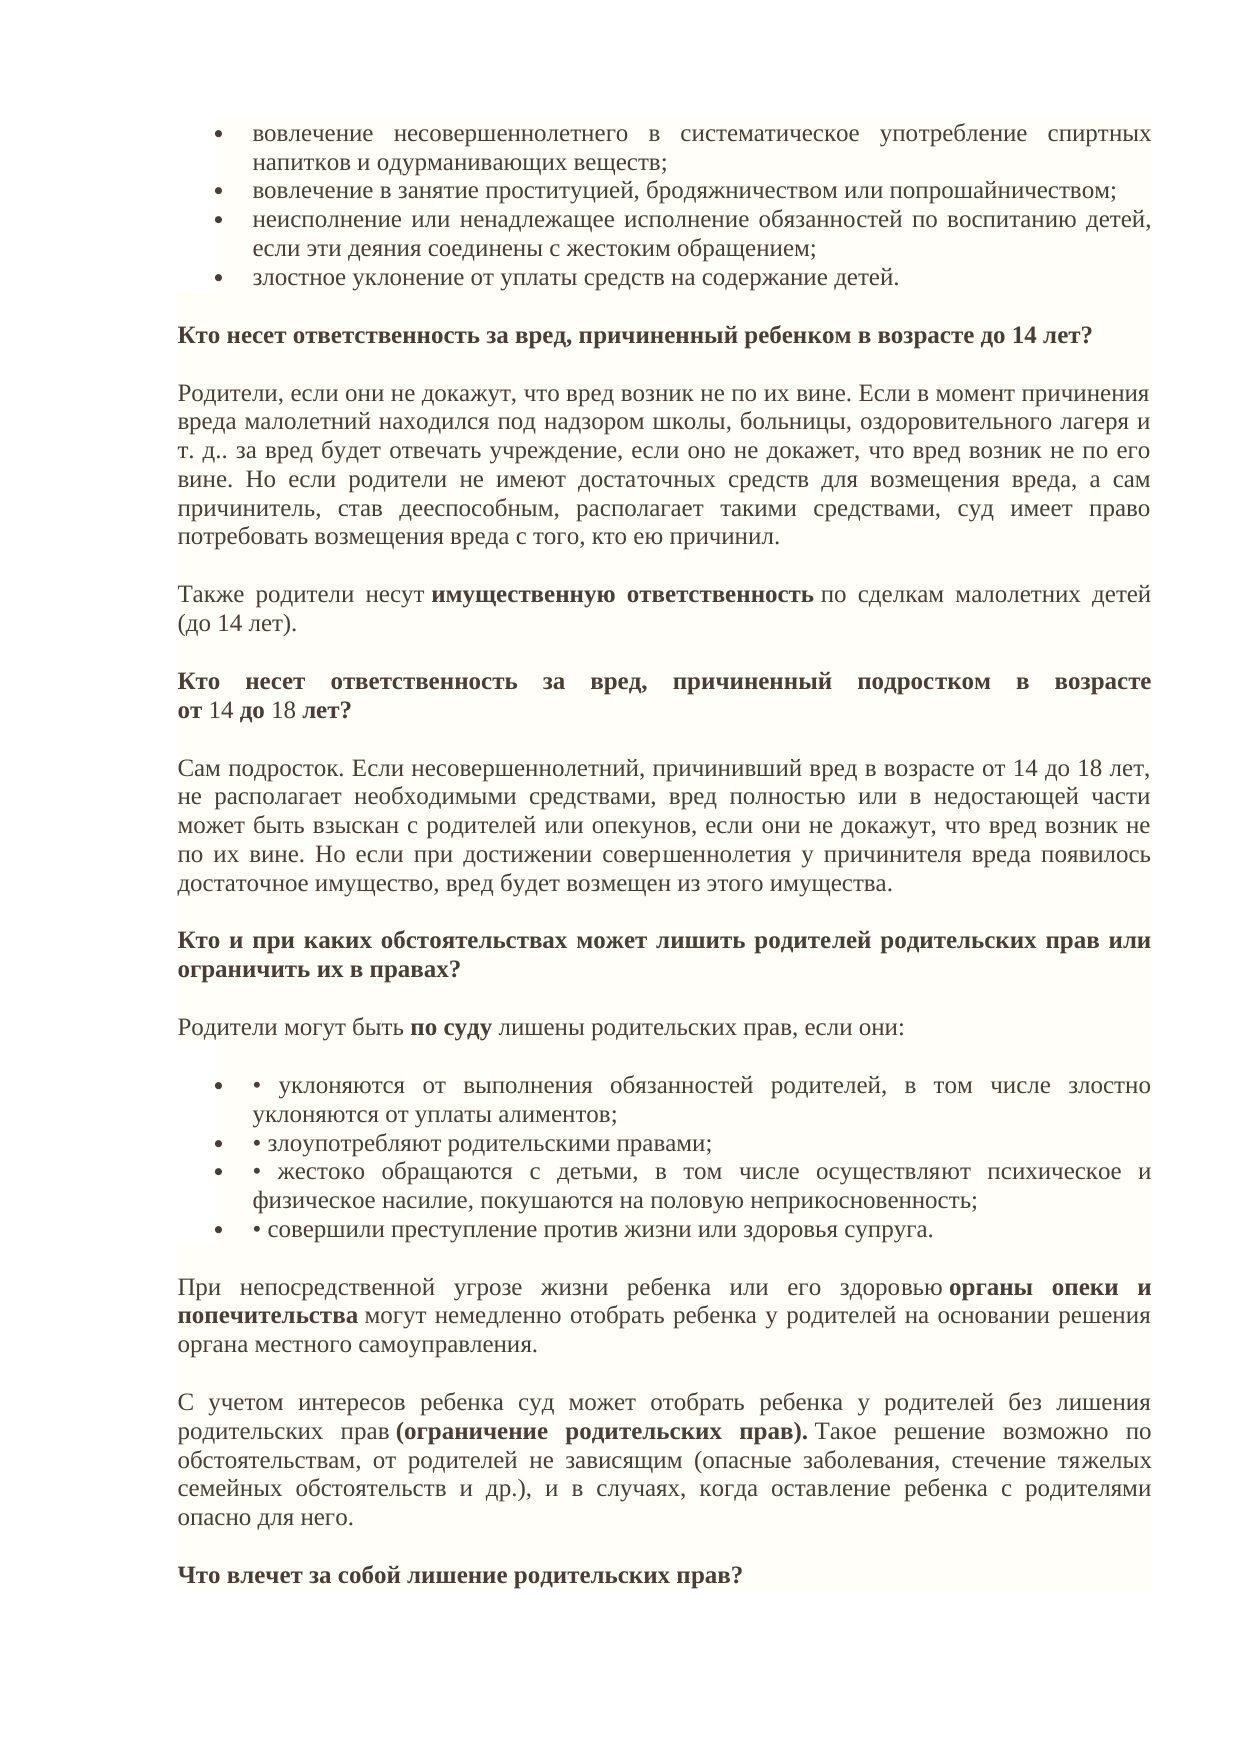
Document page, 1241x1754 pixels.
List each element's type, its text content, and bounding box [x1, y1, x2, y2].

text Родители могут быть по суду лишены родительских прав, если они: [177, 1012, 1152, 1041]
text Что влечет за собой лишение родительских прав? [177, 1560, 1152, 1589]
text Кто несет ответственность за вред, причиненный подростком в возрасте от 14 до 18 лет? [177, 666, 1152, 723]
text Также родители несут имущественную ответственность по сделкам малолетних детей (до 14 лет). [177, 579, 1152, 637]
text С учетом интересов ребенка суд может отобрать ребенка у родителей без лишения родительских прав (ограничение родительских прав). Такое решение возможно по обстоятельствам, от родителей не зависящим (опасные заболевания, стечение тяжелых семейных обстоятельств и др.), и в случаях, когда оставление ребенка с родителями опасно для него. [177, 1387, 1152, 1531]
text Кто несет ответственность за вред, причиненный ребенком в возрасте до 14 лет? [177, 320, 1152, 348]
text Родители, если они не докажут, что вред возник не по их вине. Если в момент причинения вреда малолетний находился под надзором школы, больницы, оздоровительного лагеря и т. д.. за вред будет отвечать учреждение, если оно не докажет, что вред возник не по его вине. Но если родители не имеют достаточных средств для возмещения вреда, а сам причинитель, став дееспособным, располагает такими средствами, суд имеет право потребовать возмещения вреда с того, кто ею причинил. [177, 378, 1152, 550]
text Сам подросток. Если несовершеннолетний, причинивший вред в возрасте от 14 до 18 лет, не располагает необходимыми средствами, вред полностью или в недостающей части может быть взыскан с родителей или опекунов, если они не докажут, что вред возник не по их вине. Но если при достижении совершеннолетия у причинителя вреда появилось достаточное имущество, вред будет возмещен из этого имущества. [177, 753, 1152, 896]
list вовлечение несовершеннолетнего в систематическое употребление спиртных напитков и одурманивающих веществ; [215, 118, 1152, 176]
list неисполнение или ненадлежащее исполнение обязанностей по воспитанию детей, если эти деяния соединены с жестоким обращением; [215, 204, 1152, 262]
list • жестоко обращаются с детьми, в том числе осуществляют психическое и физическое насилие, покушаются на половую неприкосновенность; [215, 1156, 1152, 1214]
list • злоупотребляют родительскими правами; [215, 1128, 1152, 1156]
list • совершили преступление против жизни или здоровья супруга. [215, 1214, 1152, 1243]
list вовлечение в занятие проституцией, бродяжничеством или попрошайничеством; [215, 176, 1152, 204]
list злостное уклонение от уплаты средств на содержание детей. [215, 262, 1152, 291]
text При непосредственной угрозе жизни ребенка или его здоровью органы опеки и попечительства могут немедленно отобрать ребенка у родителей на основании решения органа местного самоуправления. [177, 1272, 1152, 1358]
list • уклоняются от выполнения обязанностей родителей, в том числе злостно уклоняются от уплаты алиментов; [215, 1070, 1152, 1128]
text Кто и при каких обстоятельствах может лишить родителей родительских прав или ограничить их в правах? [177, 926, 1152, 983]
